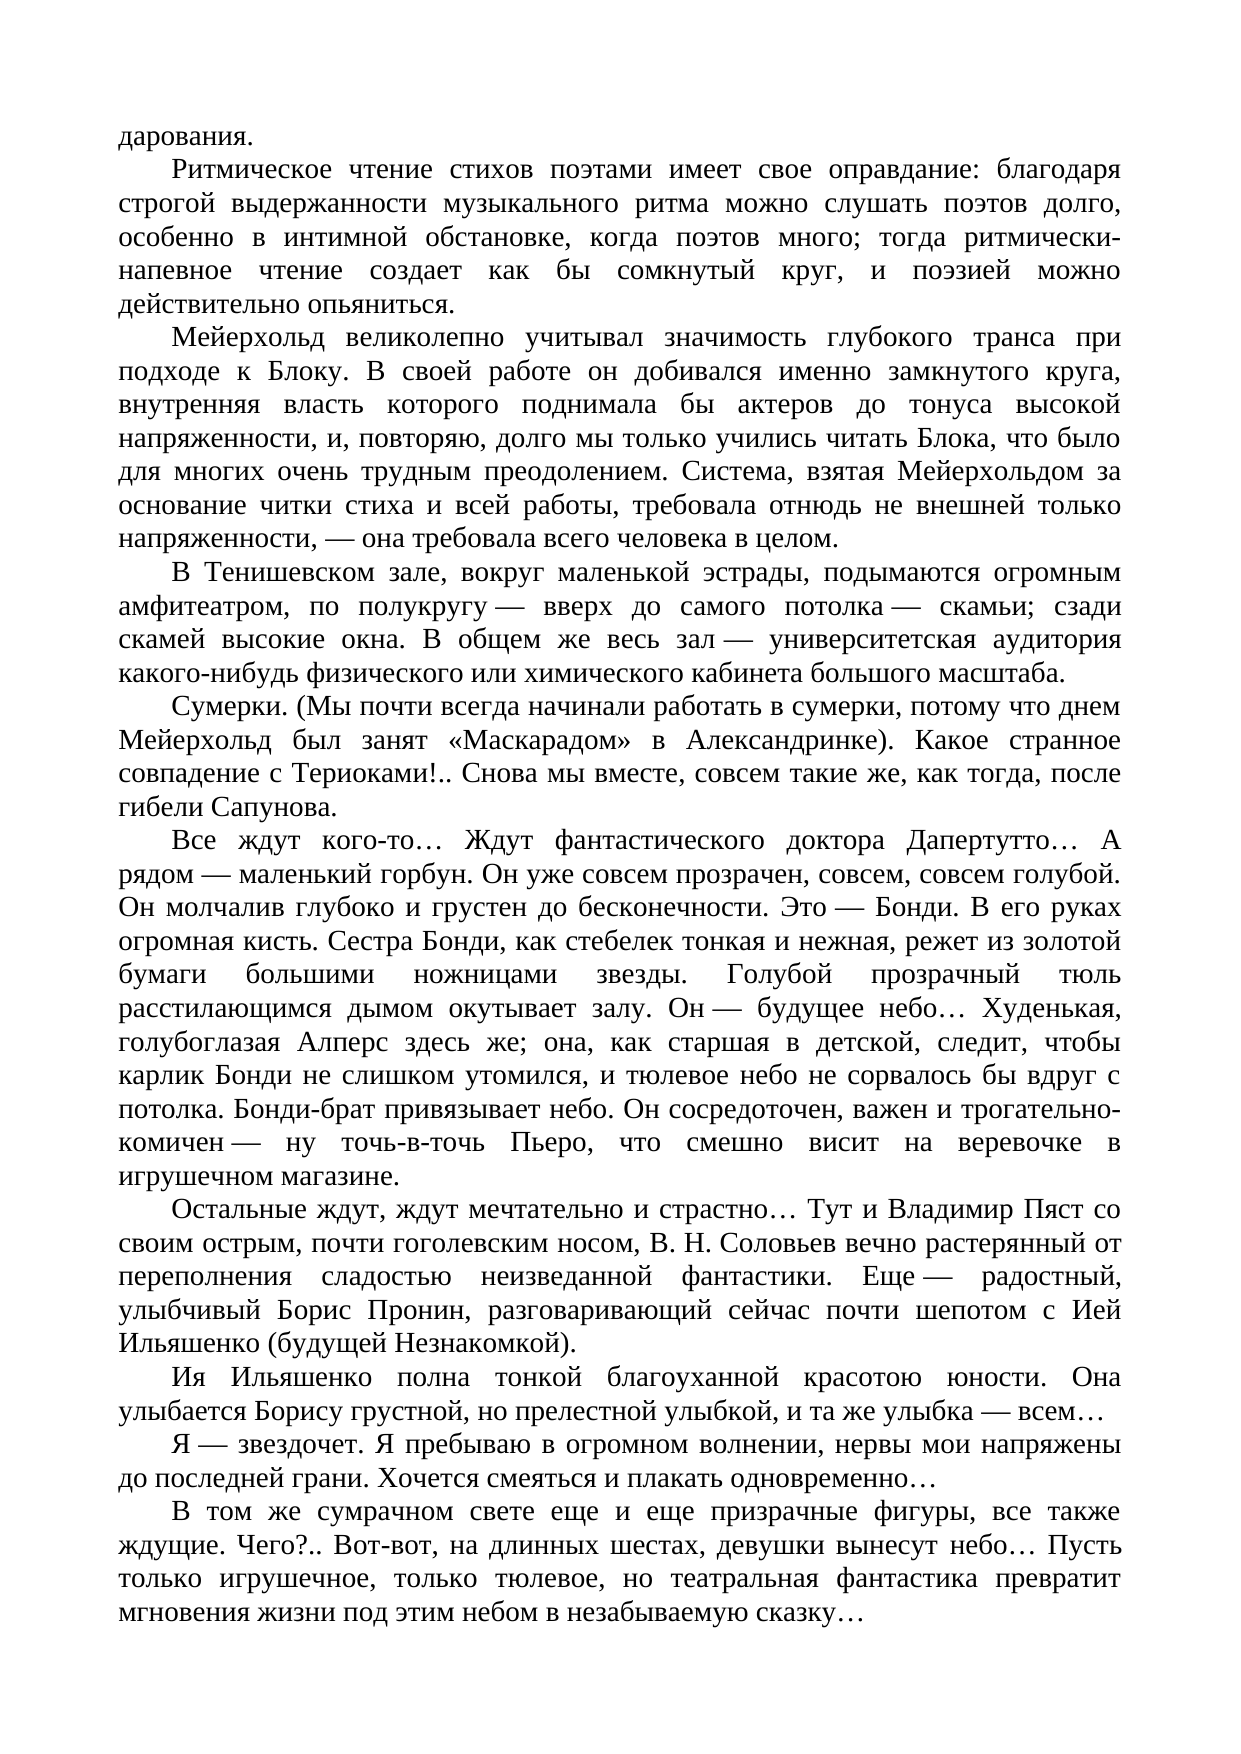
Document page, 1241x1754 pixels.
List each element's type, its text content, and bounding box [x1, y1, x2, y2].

text Мейерхольд великолепно учитывал значимость глубокого транса при подходе к Блоку. В своей работе он добивался именно замкнутого круга, внутренняя власть которого поднимала бы актеров до тонуса высокой напряженности, и, повторяю, долго мы только учились читать Блока, что было для многих очень трудным преодолением. Система, взятая Мейерхольдом за основание читки стиха и всей работы, требовала отнюдь не внешней только напряженности, — она требовала всего человека в целом. [118, 319, 1122, 554]
text {251} Ритмическое чтение стихов поэтами имеет свое оправдание: благодаря строгой выдержанности музыкального ритма можно слушать поэтов долго, особенно в интимной обстановке, когда поэтов много; тогда ритмически-напевное чтение создает как бы сомкнутый круг, и поэзией можно действительно опьяниться. [118, 152, 1122, 319]
text Сумерки. (Мы почти всегда начинали работать в сумерки, потому что днем Мейерхольд был занят «Маскарадом» в Александринке). Какое странное совпадение с Териоками!.. Снова мы вместе, совсем такие же, как тогда, после гибели Сапунова. [118, 688, 1122, 822]
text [118, 118, 1122, 152]
text Все ждут кого-то… Ждут фантастического доктора Дапертутто… А рядом — маленький {252} горбун. Он уже совсем прозрачен, совсем, совсем голубой. Он молчалив глубоко и грустен до бесконечности. Это — Бонди. В его руках огромная кисть. Сестра Бонди, как стебелек тонкая и нежная, режет из золотой бумаги большими ножницами звезды. Голубой прозрачный тюль расстилающимся дымом окутывает залу. Он — будущее небо… Худенькая, голубоглазая Алперс здесь же; она, как старшая в детской, следит, чтобы карлик Бонди не слишком утомился, и тюлевое небо не сорвалось бы вдруг с потолка. Бонди-брат привязывает небо. Он сосредоточен, важен и трогательно-комичен — ну точь-в-точь Пьеро, что смешно висит на веревочке в игрушечном магазине. [118, 822, 1122, 1191]
text В Тенишевском зале, вокруг маленькой эстрады, подымаются огромным амфитеатром, по полукругу — вверх до самого потолка — скамьи; сзади скамей высокие окна. В общем же весь зал — университетская аудитория какого-нибудь физического или химического кабинета большого масштаба. [118, 554, 1122, 688]
text Остальные ждут, ждут мечтательно и страстно… Тут и Владимир Пяст со своим острым, почти гоголевским носом, В. Н. Соловьев вечно растерянный от переполнения сладостью неизведанной фантастики. Еще — радостный, улыбчивый Борис Пронин, разговаривающий сейчас почти шепотом с Ией Ильяшенко (будущей Незнакомкой). [118, 1191, 1122, 1359]
text В том же сумрачном свете еще и еще призрачные фигуры, все также ждущие. Чего?.. Вот-вот, на длинных шестах, девушки вынесут {253} небо… Пусть только игрушечное, только тюлевое, но театральная фантастика превратит мгновения жизни под этим небом в незабываемую сказку… [118, 1493, 1122, 1627]
text Ия Ильяшенко полна тонкой благоуханной красотою юности. Она улыбается Борису грустной, но прелестной улыбкой, и та же улыбка — всем… [118, 1359, 1122, 1426]
text Я — звездочет. Я пребываю в огромном волнении, нервы мои напряжены до последней грани. Хочется смеяться и плакать одновременно… [118, 1426, 1122, 1493]
